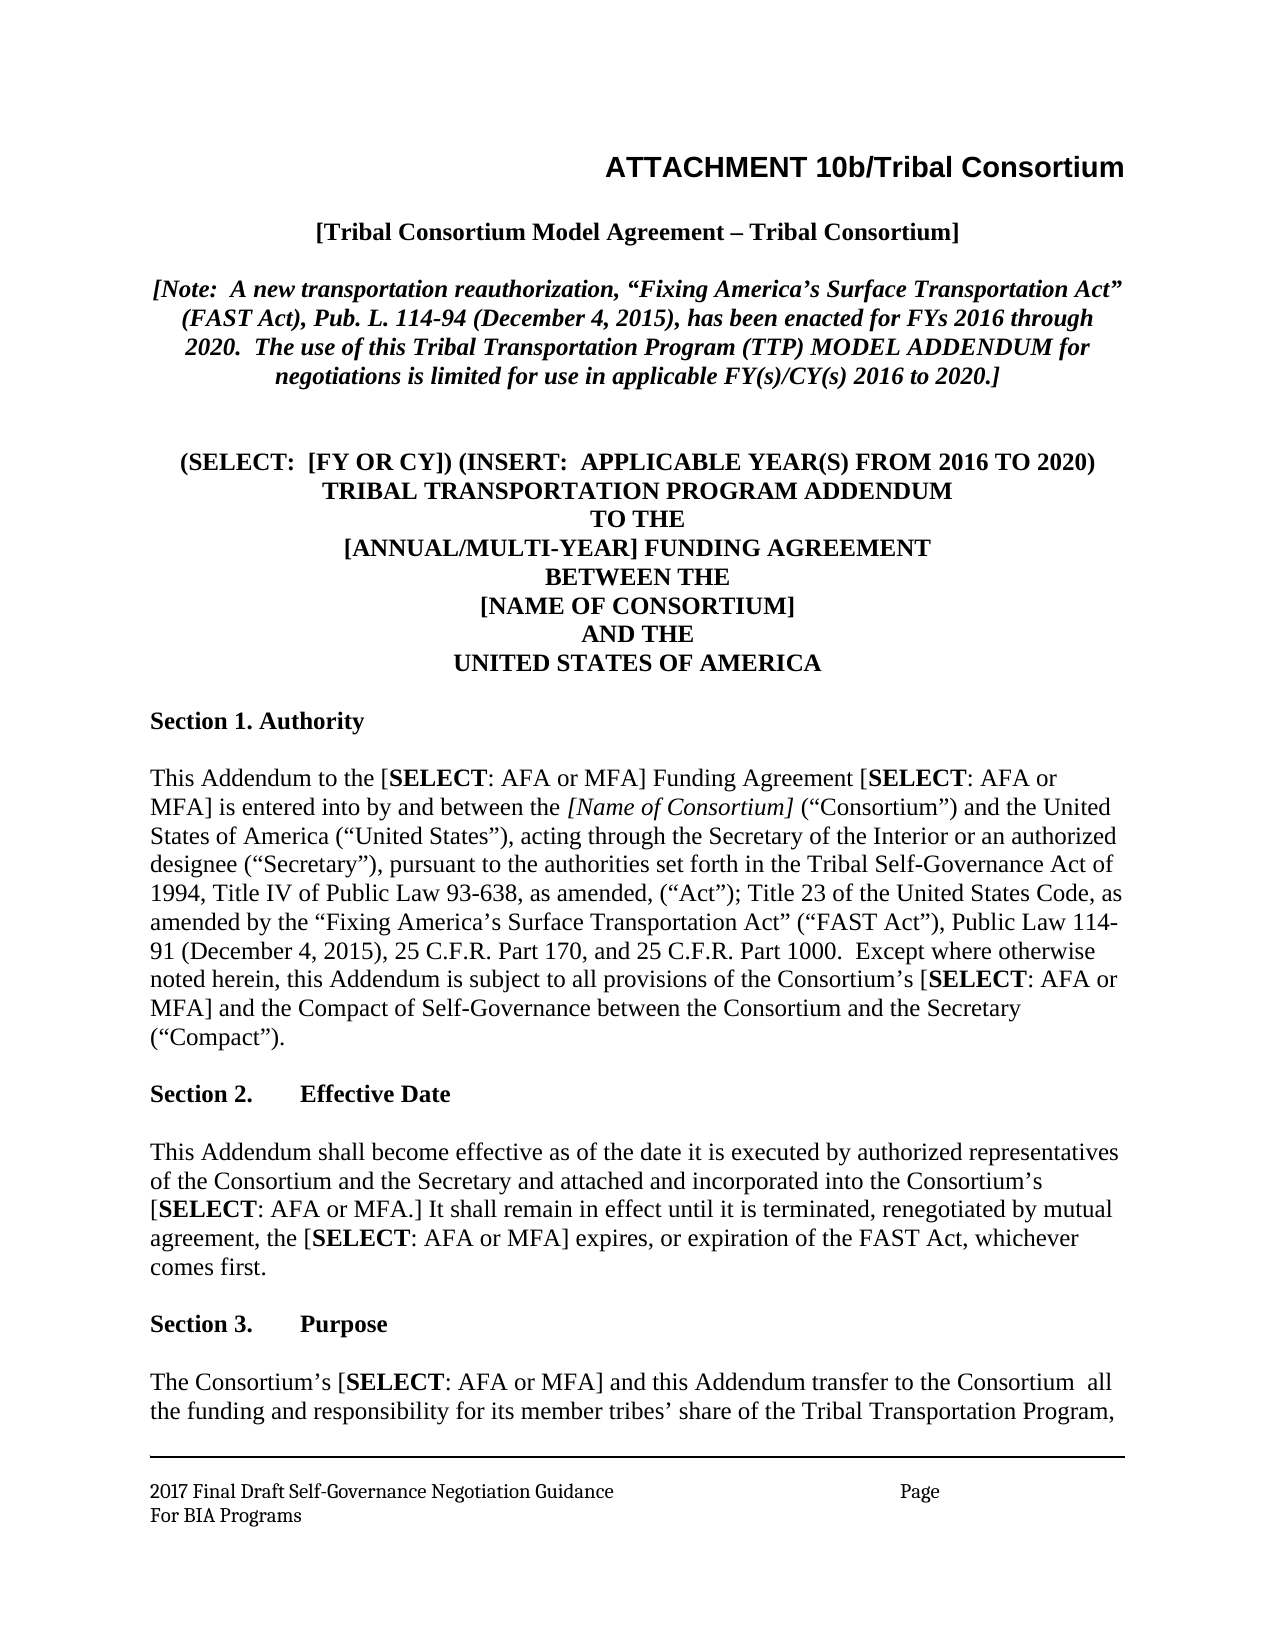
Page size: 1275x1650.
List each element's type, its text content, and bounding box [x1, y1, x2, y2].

text This Addendum shall become effective as of the date it is executed by authorized representatives of the Consortium and the Secretary and attached and incorporated into the Consortium’s [SELECT: AFA or MFA.] It shall remain in effect until it is terminated, renegotiated by mutual agreement, the [SELECT: AFA or MFA] expires, or expiration of the FAST Act, whichever comes first. [150, 1137, 1125, 1281]
text TRIBAL TRANSPORTATION PROGRAM ADDENDUM [150, 476, 1125, 504]
text Section 2. Effective Date [150, 1079, 1125, 1108]
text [150, 1367, 1125, 1424]
text ATTACHMENT 10b/Tribal Consortium [150, 150, 1125, 183]
text Section 3. Purpose [150, 1309, 1125, 1338]
text Section 1. Authority [150, 706, 1125, 734]
text (SELECT: [FY OR CY]) (INSERT: APPLICABLE YEAR(S) FROM 2016 TO 2020) [150, 447, 1125, 476]
text UNITED STATES OF AMERICA [150, 648, 1125, 677]
text AND THE [150, 619, 1125, 648]
text [Note: A new transportation reauthorization, “Fixing America’s Surface Transportation Act” (FAST Act), Pub. L. 114-94 (December 4, 2015), has been enacted for FYs 2016 through 2020. The use of this Tribal Transportation Program (TTP) MODEL ADDENDUM for negotiations is limited for use in applicable FY(s)/CY(s) 2016 to 2020.] [150, 274, 1125, 389]
text [ANNUAL/MULTI-YEAR] FUNDING AGREEMENT [150, 533, 1125, 562]
text This Addendum to the [SELECT: AFA or MFA] Funding Agreement [SELECT: AFA or MFA] is entered into by and between the [Name of Consortium] (“Consortium”) and the United States of America (“United States”), acting through the Secretary of the Interior or an authorized designee (“Secretary”), pursuant to the authorities set forth in the Tribal Self-Governance Act of 1994, Title IV of Public Law 93-638, as amended, (“Act”); Title 23 of the United States Code, as amended by the “Fixing America’s Surface Transportation Act” (“FAST Act”), Public Law 114-91 (December 4, 2015), 25 C.F.R. Part 170, and 25 C.F.R. Part 1000. Except where otherwise noted herein, this Addendum is subject to all provisions of the Consortium’s [SELECT: AFA or MFA] and the Compact of Self-Governance between the Consortium and the Secretary (“Compact”). [150, 763, 1125, 1051]
text TO THE [150, 504, 1125, 533]
text BETWEEN THE [150, 562, 1125, 591]
text [NAME OF CONSORTIUM] [150, 591, 1125, 619]
text [Tribal Consortium Model Agreement – Tribal Consortium] [150, 217, 1125, 246]
